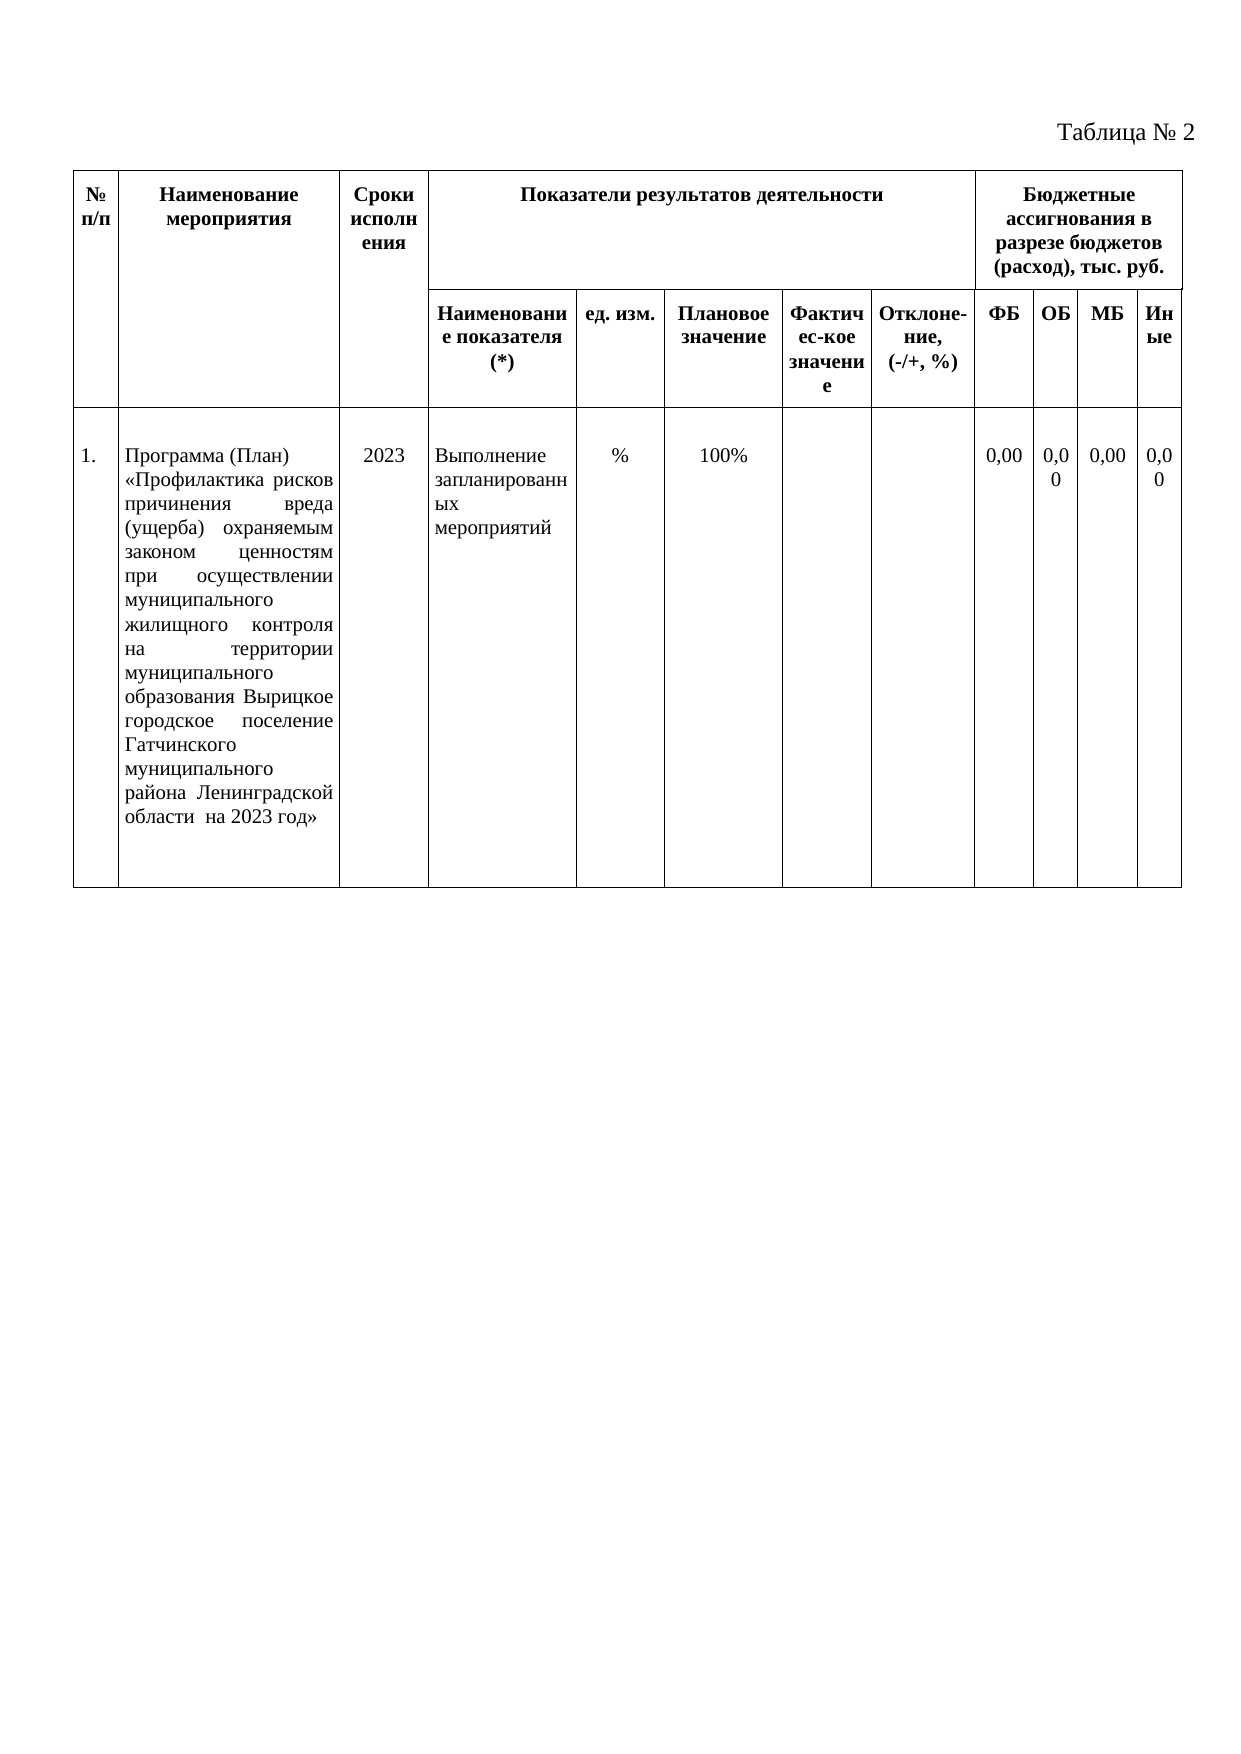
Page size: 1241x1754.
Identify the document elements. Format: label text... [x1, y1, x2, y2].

table_cell 0,00 [975, 408, 1033, 887]
table_cell МБ [1078, 290, 1137, 407]
table_header Бюджетные ассигнования в разрезе бюджетов (расход), тыс. руб. [976, 171, 1182, 289]
table_cell Отклоне-ние, (-/+, %) [872, 290, 974, 407]
text Таблица № 2 [148, 117, 1195, 146]
table_header № п/п [74, 171, 118, 407]
table_cell [872, 408, 974, 887]
table_cell 0,00 [1034, 408, 1077, 887]
table_header Сроки исполнения [340, 171, 428, 407]
table_cell 0,00 [1078, 408, 1137, 887]
table_cell [783, 408, 871, 887]
table_cell Наименование показателя (*) [429, 290, 576, 407]
table_cell ФБ [975, 290, 1033, 407]
table_cell Иные [1138, 290, 1181, 407]
table_cell Плановое значение [665, 290, 782, 407]
table_cell % [577, 408, 664, 887]
table_header Наименование мероприятия [119, 171, 339, 407]
table_cell Фактичес-кое значение [783, 290, 871, 407]
table_cell 0,00 [1138, 408, 1181, 887]
table_cell Выполнение запланированных мероприятий [429, 408, 576, 887]
table_cell ед. изм. [577, 290, 664, 407]
table_cell 2023 [340, 408, 428, 887]
table_cell Программа (План) «Профилактика рисков причинения вреда (ущерба) охраняемым законом ценностям при осуществлении муниципального жилищного контроля на территории муниципального образования Вырицкое городское поселение Гатчинского муниципального района Ленинградской области на 2023 год» [119, 408, 339, 887]
table_cell 100% [665, 408, 782, 887]
table_header Показатели результатов деятельности [429, 171, 975, 289]
table_cell 1. [74, 408, 118, 887]
table_cell ОБ [1034, 290, 1077, 407]
